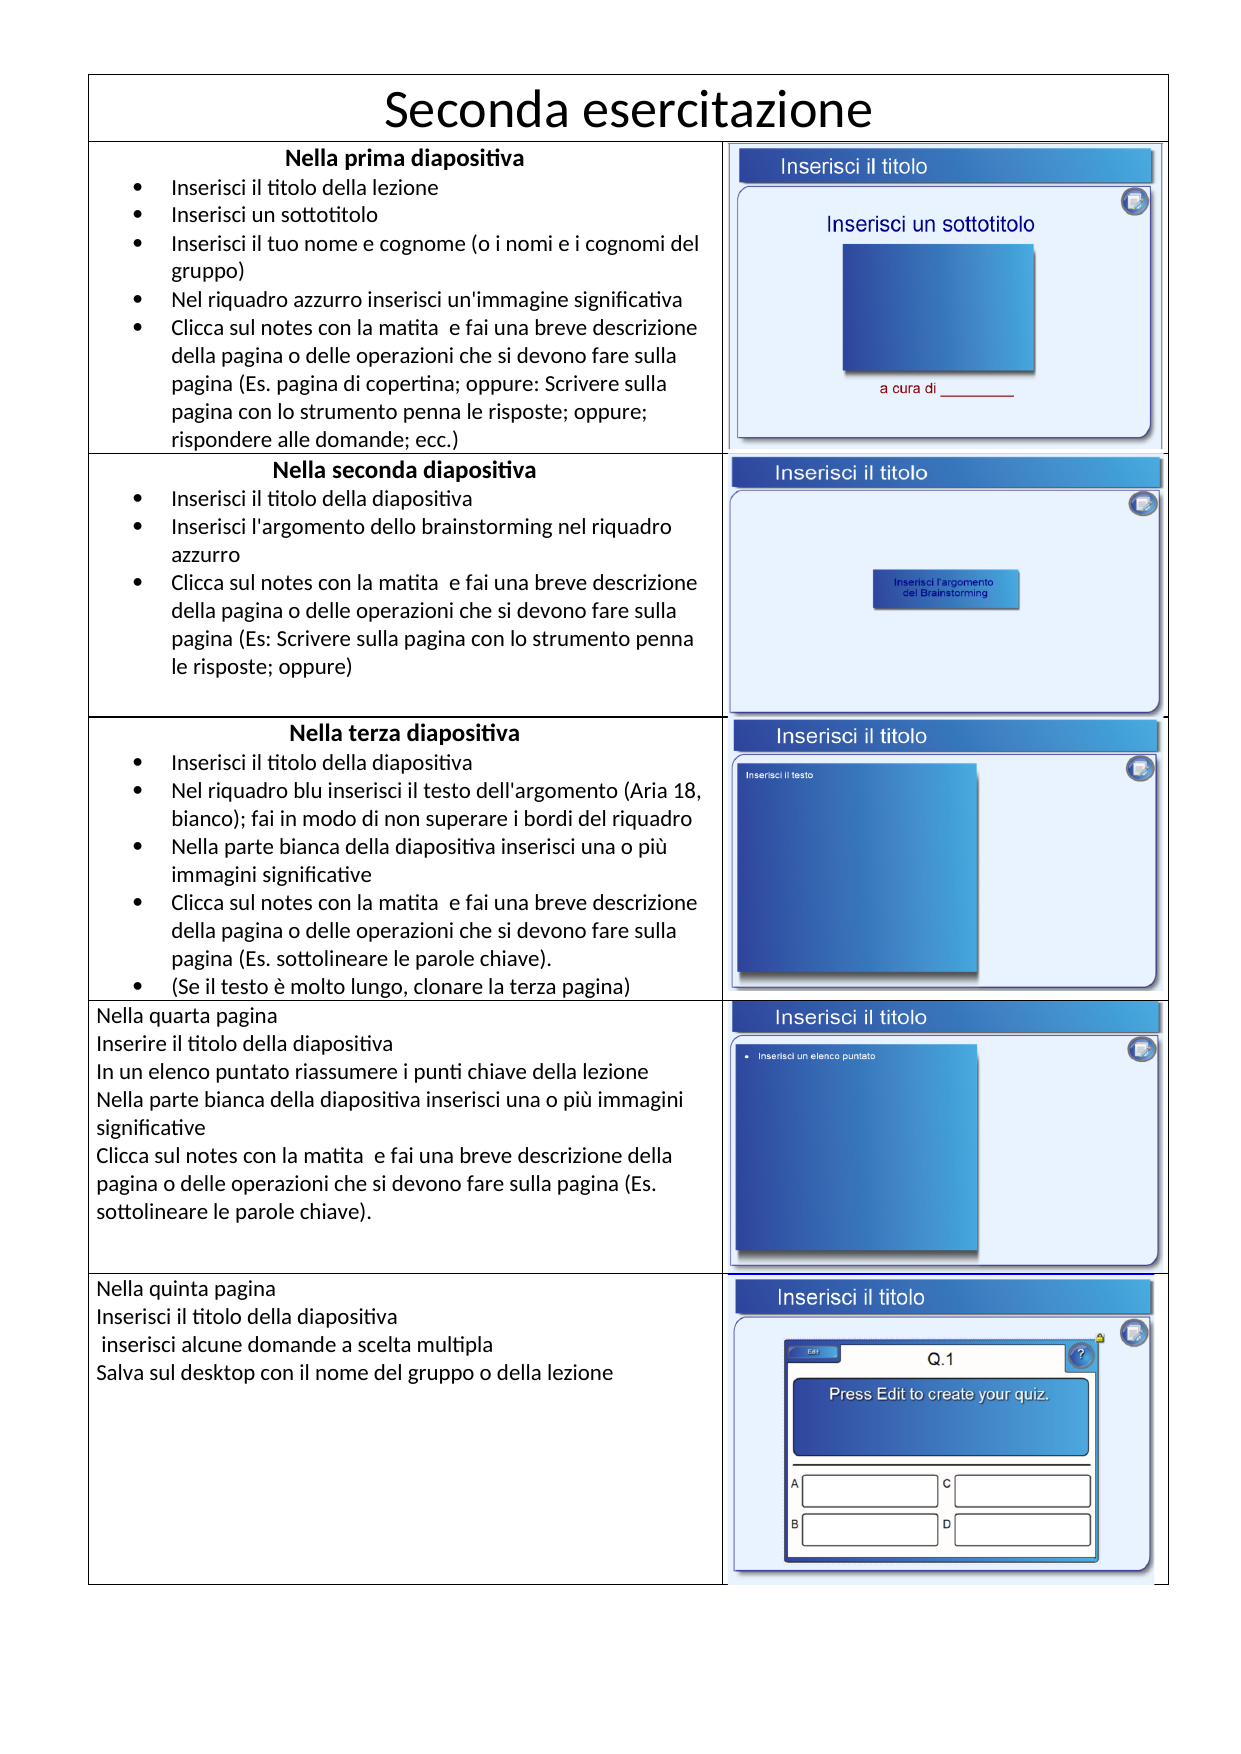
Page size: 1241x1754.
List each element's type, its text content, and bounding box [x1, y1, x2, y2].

table_cell [1164, 454, 1168, 716]
table_cell [723, 1274, 727, 1584]
table_cell [1155, 1274, 1168, 1584]
table_cell Nella prima diapositiva Inserisci il titolo della lezione Inserisci un sottotitolo Inserisci il tuo nome e cognome (o i nomi e i cognomi del gruppo) Nel riquadro azzurro inserisci un'immagine significativa Clicca sul notes con la matita e fai una breve descrizione della pagina o delle operazioni che si devono fare sulla pagina (Es. pagina di copertina; oppure: Scrivere sulla pagina con lo strumento penna le risposte; oppure; rispondere alle domande; ecc.) [89, 142, 722, 453]
table_cell [723, 718, 1168, 1000]
table_cell Nella seconda diapositiva Inserisci il titolo della diapositiva Inserisci l'argomento dello brainstorming nel riquadro azzurro Clicca sul notes con la matita e fai una breve descrizione della pagina o delle operazioni che si devono fare sulla pagina (Es: Scrivere sulla pagina con lo strumento penna le risposte; oppure) [89, 454, 722, 716]
picture [727, 1274, 1155, 1585]
picture [727, 453, 1164, 991]
picture [727, 1001, 1164, 1273]
table_cell [723, 454, 727, 716]
table_header Seconda esercitazione [89, 75, 1168, 141]
table_cell Nella quinta pagina Inserisci il titolo della diapositiva inserisci alcune domande a scelta multipla Salva sul desktop con il nome del gruppo o della lezione [89, 1274, 722, 1584]
table_cell [723, 1001, 727, 1273]
table_cell [723, 142, 1168, 453]
table_cell Nella terza diapositiva Inserisci il titolo della diapositiva Nel riquadro blu inserisci il testo dell'argomento (Aria 18, bianco); fai in modo di non superare i bordi del riquadro Nella parte bianca della diapositiva inserisci una o più immagini significative Clicca sul notes con la matita e fai una breve descrizione della pagina o delle operazioni che si devono fare sulla pagina (Es. sottolineare le parole chiave). (Se il testo è molto lungo, clonare la terza pagina) [89, 718, 722, 1000]
table_cell [1164, 1001, 1168, 1273]
picture [727, 142, 1163, 449]
table_cell Nella quarta pagina Inserire il titolo della diapositiva In un elenco puntato riassumere i punti chiave della lezione Nella parte bianca della diapositiva inserisci una o più immagini significative Clicca sul notes con la matita e fai una breve descrizione della pagina o delle operazioni che si devono fare sulla pagina (Es. sottolineare le parole chiave). [89, 1001, 722, 1273]
